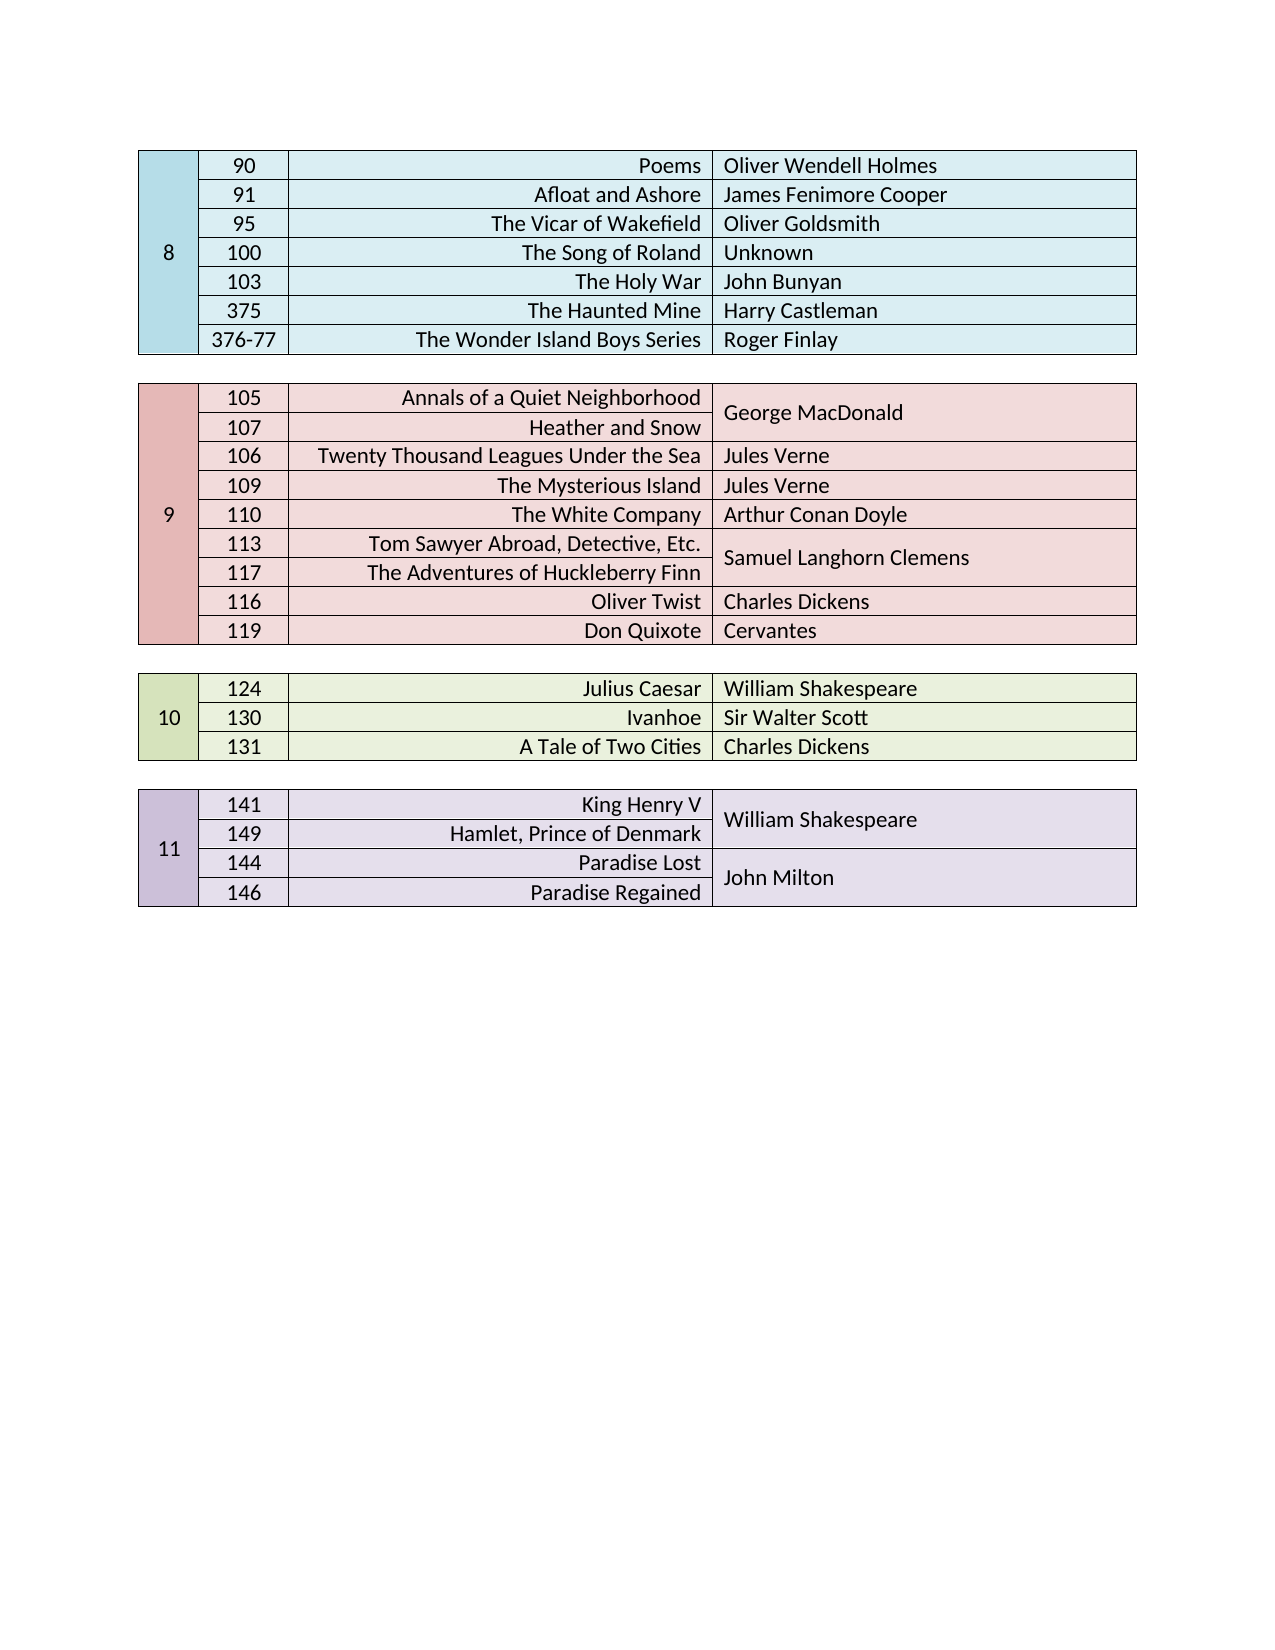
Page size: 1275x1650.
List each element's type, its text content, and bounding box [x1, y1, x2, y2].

table_cell Samuel Langhorn Clemens [713, 529, 1136, 586]
table_cell Paradise Lost [289, 849, 712, 877]
table_cell 131 [199, 732, 288, 760]
table_cell The Wonder Island Boys Series [289, 325, 712, 353]
table_cell 107 [199, 413, 288, 441]
table_header 9 [139, 384, 198, 644]
table_cell Ivanhoe [289, 703, 712, 731]
table_header George MacDonald [713, 384, 1136, 441]
table_cell The Holy War [289, 267, 712, 295]
table_cell The Mysterious Island [289, 471, 712, 499]
table_cell 146 [199, 878, 288, 906]
table_cell Charles Dickens [713, 587, 1136, 615]
table_cell Paradise Regained [289, 878, 712, 906]
table_header 124 [199, 674, 288, 702]
table_header William Shakespeare [713, 790, 1136, 847]
table_header King Henry V [289, 790, 712, 818]
table_cell Unknown [713, 238, 1136, 266]
table_cell 113 [199, 529, 288, 557]
table_cell 103 [199, 267, 288, 295]
table_header 8 [139, 151, 198, 353]
table_cell 117 [199, 558, 288, 586]
table_cell Charles Dickens [713, 732, 1136, 760]
table_cell A Tale of Two Cities [289, 732, 712, 760]
table_cell Twenty Thousand Leagues Under the Sea [289, 442, 712, 470]
table_header William Shakespeare [713, 674, 1136, 702]
table_cell Oliver Twist [289, 587, 712, 615]
table_cell 100 [199, 238, 288, 266]
table_header 141 [199, 790, 288, 818]
table_cell The Haunted Mine [289, 296, 712, 324]
table_cell Afloat and Ashore [289, 180, 712, 208]
table_cell 144 [199, 849, 288, 877]
table_cell 110 [199, 500, 288, 528]
table_cell 106 [199, 442, 288, 470]
table_cell 375 [199, 296, 288, 324]
table_cell 149 [199, 820, 288, 847]
table_cell 95 [199, 209, 288, 237]
table_cell Oliver Goldsmith [713, 209, 1136, 237]
table_header Annals of a Quiet Neighborhood [289, 384, 712, 412]
table_header Julius Caesar [289, 674, 712, 702]
table_cell Harry Castleman [713, 296, 1136, 324]
table_cell Sir Walter Scott [713, 703, 1136, 731]
table_cell Cervantes [713, 616, 1136, 644]
table_cell The Vicar of Wakefield [289, 209, 712, 237]
table_cell 119 [199, 616, 288, 644]
table_cell Jules Verne [713, 471, 1136, 499]
table_cell The Adventures of Huckleberry Finn [289, 558, 712, 586]
table_header Oliver Wendell Holmes [713, 151, 1136, 179]
table_cell John Bunyan [713, 267, 1136, 295]
table_cell 109 [199, 471, 288, 499]
table_cell 116 [199, 587, 288, 615]
table_cell 376-77 [199, 325, 288, 353]
table_cell Roger Finlay [713, 325, 1136, 353]
table_cell Jules Verne [713, 442, 1136, 470]
table_cell John Milton [713, 849, 1136, 906]
table_cell 91 [199, 180, 288, 208]
table_header 105 [199, 384, 288, 412]
table_header Poems [289, 151, 712, 179]
table_cell 130 [199, 703, 288, 731]
table_cell Heather and Snow [289, 413, 712, 441]
table_cell Tom Sawyer Abroad, Detective, Etc. [289, 529, 712, 557]
table_cell Don Quixote [289, 616, 712, 644]
table_header 90 [199, 151, 288, 179]
table_header 10 [139, 674, 198, 760]
table_cell The Song of Roland [289, 238, 712, 266]
table_header 11 [139, 790, 198, 906]
table_cell Hamlet, Prince of Denmark [289, 820, 712, 847]
table_cell The White Company [289, 500, 712, 528]
table_cell Arthur Conan Doyle [713, 500, 1136, 528]
table_cell James Fenimore Cooper [713, 180, 1136, 208]
